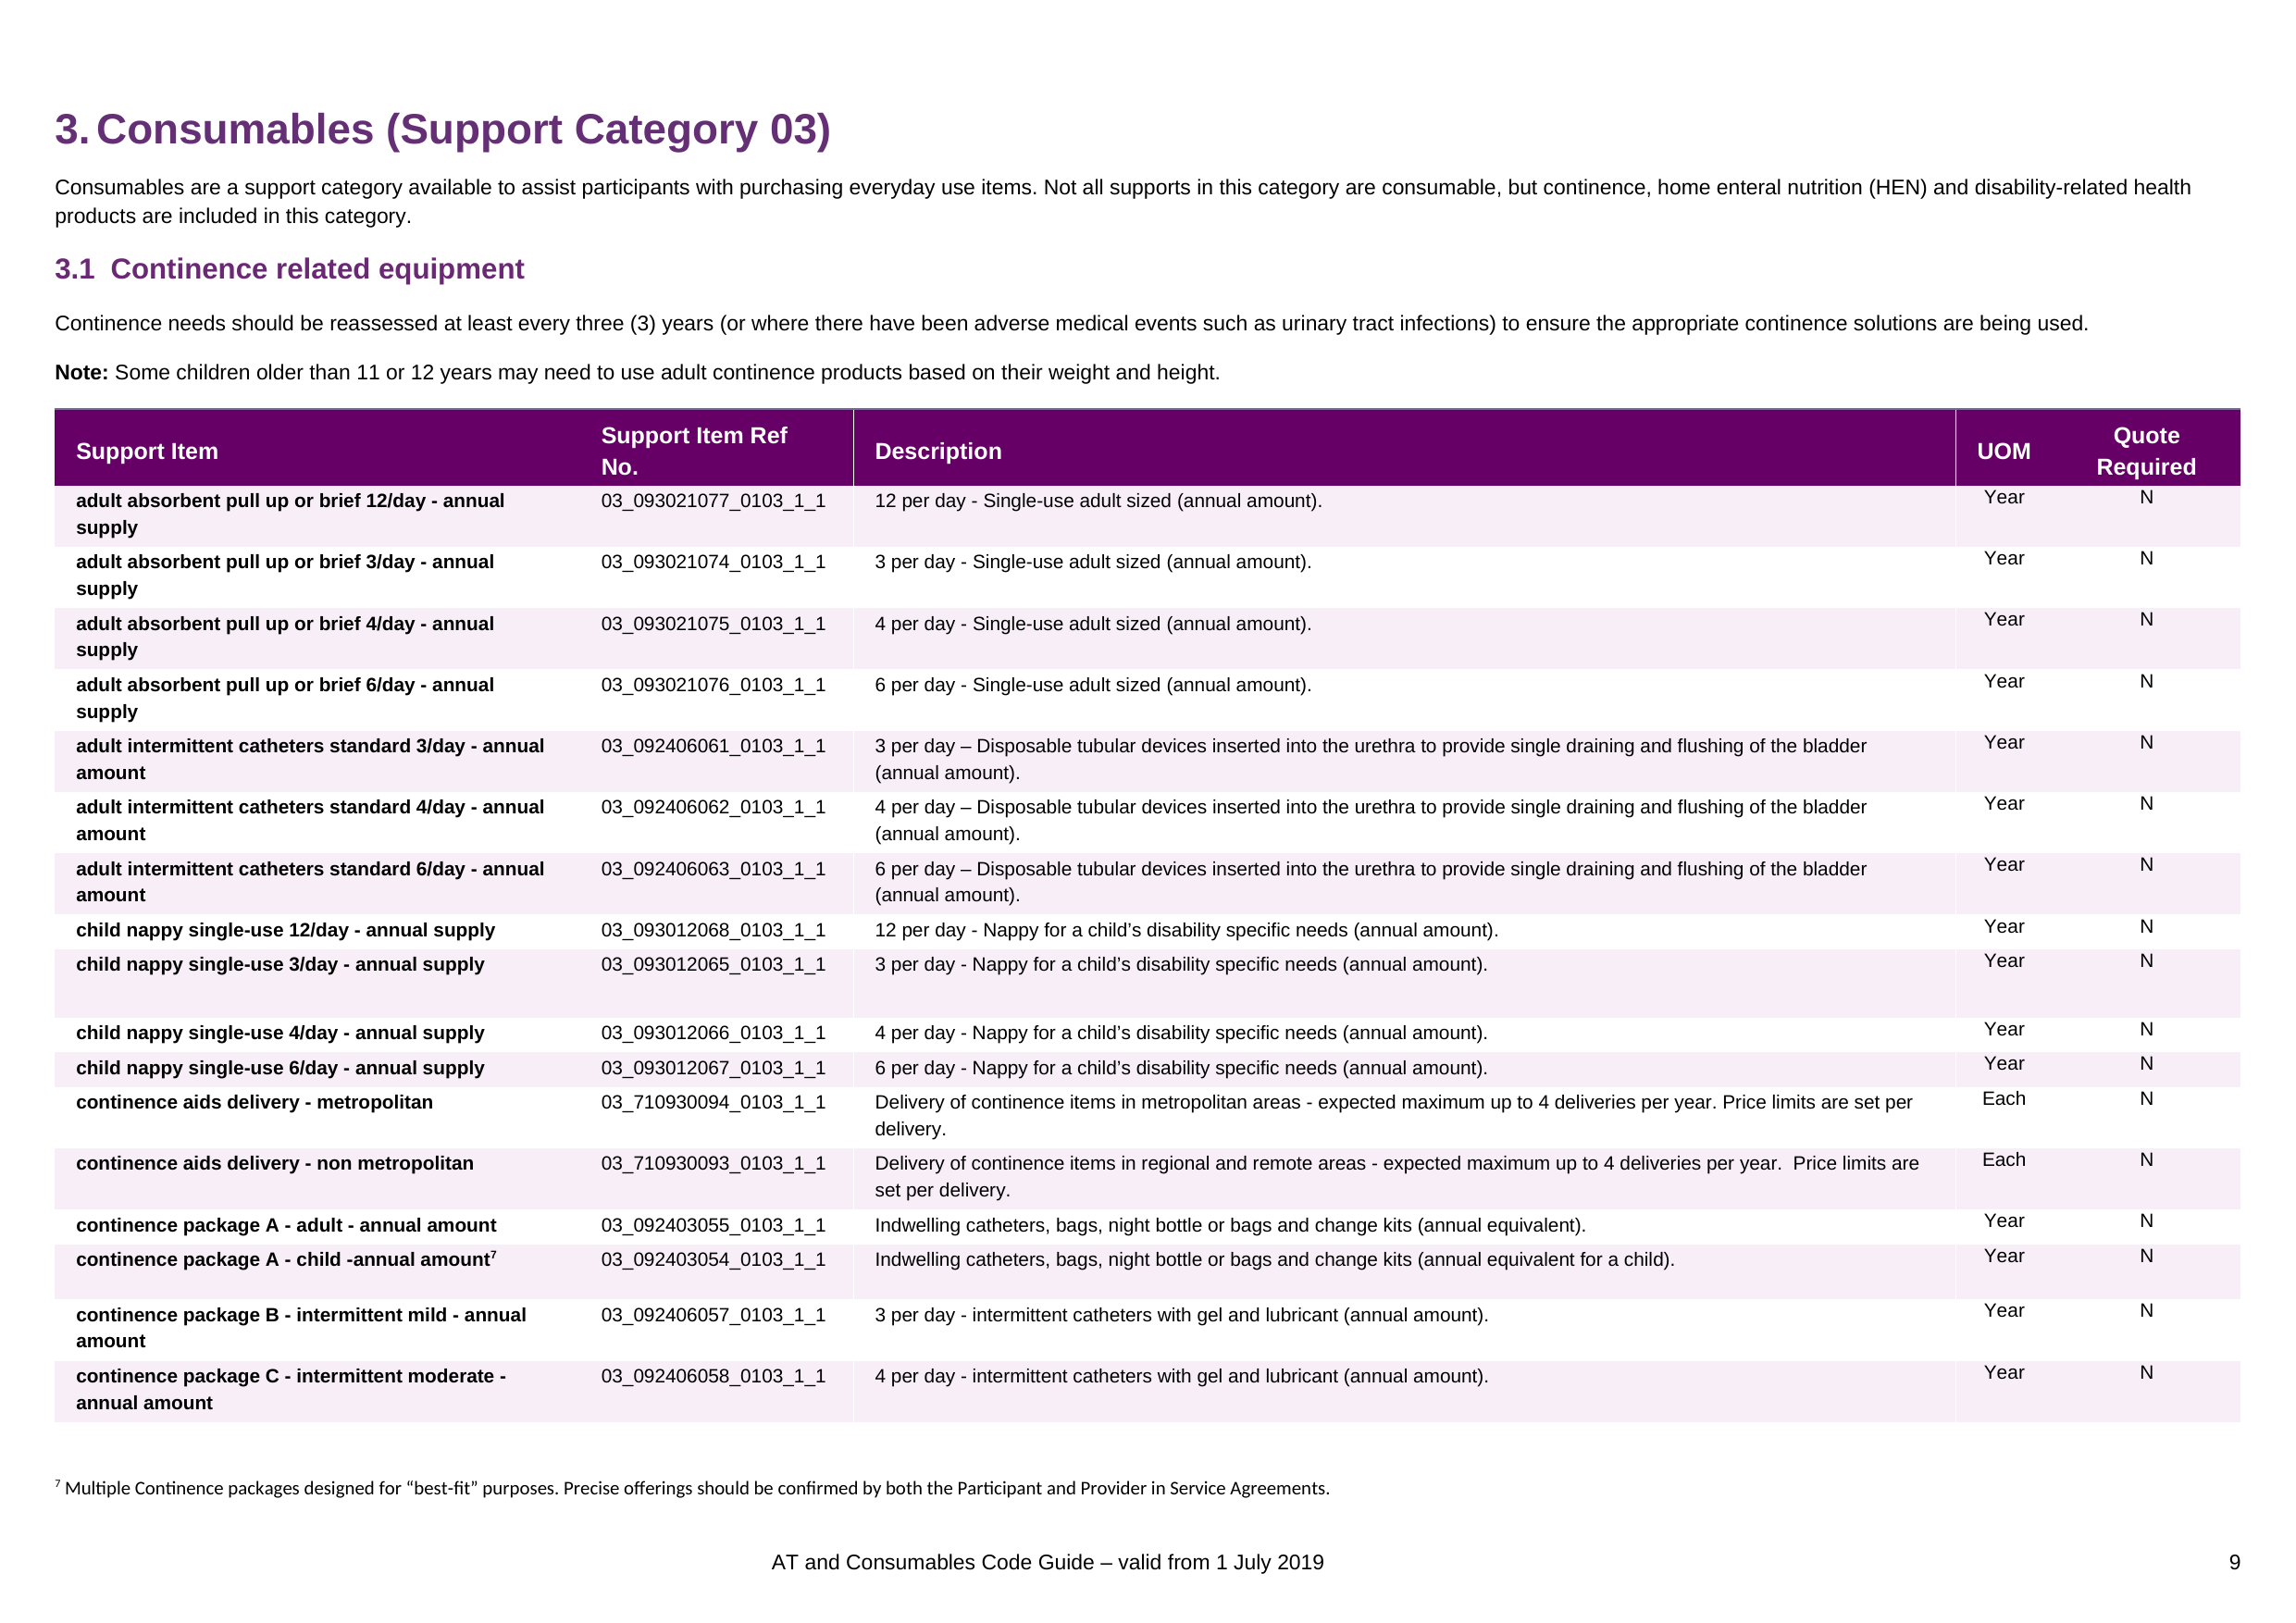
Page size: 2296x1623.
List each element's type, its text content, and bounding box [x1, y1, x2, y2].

table_cell N [2053, 1209, 2240, 1245]
table_cell adult intermittent catheters standard 4/day - annual amount [55, 792, 579, 853]
table_cell Year [1956, 486, 2053, 547]
table_cell adult absorbent pull up or brief 6/day - annual supply [55, 670, 579, 731]
table_cell 4 per day - Single-use adult sized (annual amount). [854, 608, 1955, 669]
table_cell N [2053, 731, 2240, 792]
table_cell N [2053, 792, 2240, 853]
table_cell 03_093021075_0103_1_1 [579, 608, 853, 669]
table_cell Indwelling catheters, bags, night bottle or bags and change kits (annual equivalent). [854, 1209, 1955, 1245]
table_cell 3 per day - Nappy for a child’s disability specific needs (annual amount). [854, 949, 1955, 1018]
table_cell Year [1956, 792, 2053, 853]
table_cell child nappy single-use 3/day - annual supply [55, 949, 579, 1018]
table_cell Year [1956, 853, 2053, 914]
table_cell Indwelling catheters, bags, night bottle or bags and change kits (annual equivalent for a child). [854, 1245, 1955, 1299]
table_cell Year [1956, 949, 2053, 1018]
table_cell N [2053, 853, 2240, 914]
table_cell 03_092406063_0103_1_1 [579, 853, 853, 914]
table_cell N [2053, 1148, 2240, 1209]
table_cell Year [1956, 547, 2053, 608]
table_cell 03_092406058_0103_1_1 [579, 1361, 853, 1422]
table_cell Year [1956, 1018, 2053, 1052]
table_cell Year [1956, 915, 2053, 949]
table_cell Year [1956, 1245, 2053, 1299]
table_header Description [854, 410, 1955, 486]
table_cell 3 per day - intermittent catheters with gel and lubricant (annual amount). [854, 1299, 1955, 1361]
table_cell Year [1956, 608, 2053, 669]
table_cell 03_092403054_0103_1_1 [579, 1245, 853, 1299]
table_cell 03_093012066_0103_1_1 [579, 1018, 853, 1052]
table_cell child nappy single-use 6/day - annual supply [55, 1052, 579, 1087]
table_header Support Item [55, 410, 579, 486]
table_cell Delivery of continence items in metropolitan areas - expected maximum up to 4 deliveries per year. Price limits are set per delivery. [854, 1087, 1955, 1148]
table_cell N [2053, 1361, 2240, 1422]
table_cell N [2053, 1245, 2240, 1299]
table_cell 03_092403055_0103_1_1 [579, 1209, 853, 1245]
table_cell N [2053, 949, 2240, 1018]
table_cell 4 per day - intermittent catheters with gel and lubricant (annual amount). [854, 1361, 1955, 1422]
table_cell adult absorbent pull up or brief 3/day - annual supply [55, 547, 579, 608]
table_cell N [2053, 486, 2240, 547]
table_cell 03_710930093_0103_1_1 [579, 1148, 853, 1209]
table_cell continence package C - intermittent moderate - annual amount [55, 1361, 579, 1422]
table_cell N [2053, 1299, 2240, 1361]
table_cell 03_710930094_0103_1_1 [579, 1087, 853, 1148]
table_cell continence package B - intermittent mild - annual amount [55, 1299, 579, 1361]
table_cell 3 per day - Single-use adult sized (annual amount). [854, 547, 1955, 608]
table_cell 03_093021076_0103_1_1 [579, 670, 853, 731]
table_cell 03_092406061_0103_1_1 [579, 731, 853, 792]
table_cell 6 per day - Nappy for a child’s disability specific needs (annual amount). [854, 1052, 1955, 1087]
table_cell continence package A - child -annual amount [55, 1245, 579, 1299]
table_cell 03_093012067_0103_1_1 [579, 1052, 853, 1087]
text Continence needs should be reassessed at least every three (3) years (or where there have been adverse medical events such as urinary tract infections) to ensure the appropriate continence solutions are being used. [55, 311, 2240, 336]
table_cell 4 per day – Disposable tubular devices inserted into the urethra to provide single draining and flushing of the bladder (annual amount). [854, 792, 1955, 853]
table_cell Year [1956, 670, 2053, 731]
table_cell child nappy single-use 12/day - annual supply [55, 915, 579, 949]
table_cell 4 per day - Nappy for a child’s disability specific needs (annual amount). [854, 1018, 1955, 1052]
table_cell 6 per day - Single-use adult sized (annual amount). [854, 670, 1955, 731]
table_cell Year [1956, 1299, 2053, 1361]
table_cell 03_093021074_0103_1_1 [579, 547, 853, 608]
table_cell 03_093012065_0103_1_1 [579, 949, 853, 1018]
table_cell Year [1956, 1209, 2053, 1245]
table_cell Each [1956, 1087, 2053, 1148]
table_cell 3 per day – Disposable tubular devices inserted into the urethra to provide single draining and flushing of the bladder (annual amount). [854, 731, 1955, 792]
table_header Support Item Ref No. [579, 410, 853, 486]
table_cell continence aids delivery - non metropolitan [55, 1148, 579, 1209]
table_cell Year [1956, 1052, 2053, 1087]
subtitle Continence related equipment [55, 252, 2240, 285]
table_cell adult absorbent pull up or brief 4/day - annual supply [55, 608, 579, 669]
table_cell 12 per day - Single-use adult sized (annual amount). [854, 486, 1955, 547]
text Consumables are a support category available to assist participants with purchasing everyday use items. Not all supports in this category are consumable, but continence, home enteral nutrition (HEN) and disability-related health products are included in this category. [55, 174, 2240, 228]
table_header Quote Required [2053, 410, 2240, 486]
table_cell N [2053, 915, 2240, 949]
table_cell continence package A - adult - annual amount [55, 1209, 579, 1245]
table_cell Each [1956, 1148, 2053, 1209]
table_cell N [2053, 608, 2240, 669]
table_cell adult intermittent catheters standard 3/day - annual amount [55, 731, 579, 792]
table_cell adult intermittent catheters standard 6/day - annual amount [55, 853, 579, 914]
table_header UOM [1956, 410, 2053, 486]
table_cell child nappy single-use 4/day - annual supply [55, 1018, 579, 1052]
table_cell continence aids delivery - metropolitan [55, 1087, 579, 1148]
table_cell 03_092406062_0103_1_1 [579, 792, 853, 853]
table_cell Delivery of continence items in regional and remote areas - expected maximum up to 4 deliveries per year. Price limits are set per delivery. [854, 1148, 1955, 1209]
text Note: Some children older than 11 or 12 years may need to use adult continence products based on their weight and height. [55, 360, 2240, 384]
table_cell N [2053, 1018, 2240, 1052]
table_cell 03_093012068_0103_1_1 [579, 915, 853, 949]
table_cell N [2053, 1087, 2240, 1148]
table_cell Year [1956, 731, 2053, 792]
table_cell N [2053, 1052, 2240, 1087]
table_cell adult absorbent pull up or brief 12/day - annual supply [55, 486, 579, 547]
table_cell 6 per day – Disposable tubular devices inserted into the urethra to provide single draining and flushing of the bladder (annual amount). [854, 853, 1955, 914]
table_cell N [2053, 670, 2240, 731]
table_cell 03_092406057_0103_1_1 [579, 1299, 853, 1361]
table_cell N [2053, 547, 2240, 608]
subtitle Consumables (Support Category 03) [55, 105, 2240, 153]
table_cell Year [1956, 1361, 2053, 1422]
table_cell 03_093021077_0103_1_1 [579, 486, 853, 547]
table_cell 12 per day - Nappy for a child’s disability specific needs (annual amount). [854, 915, 1955, 949]
